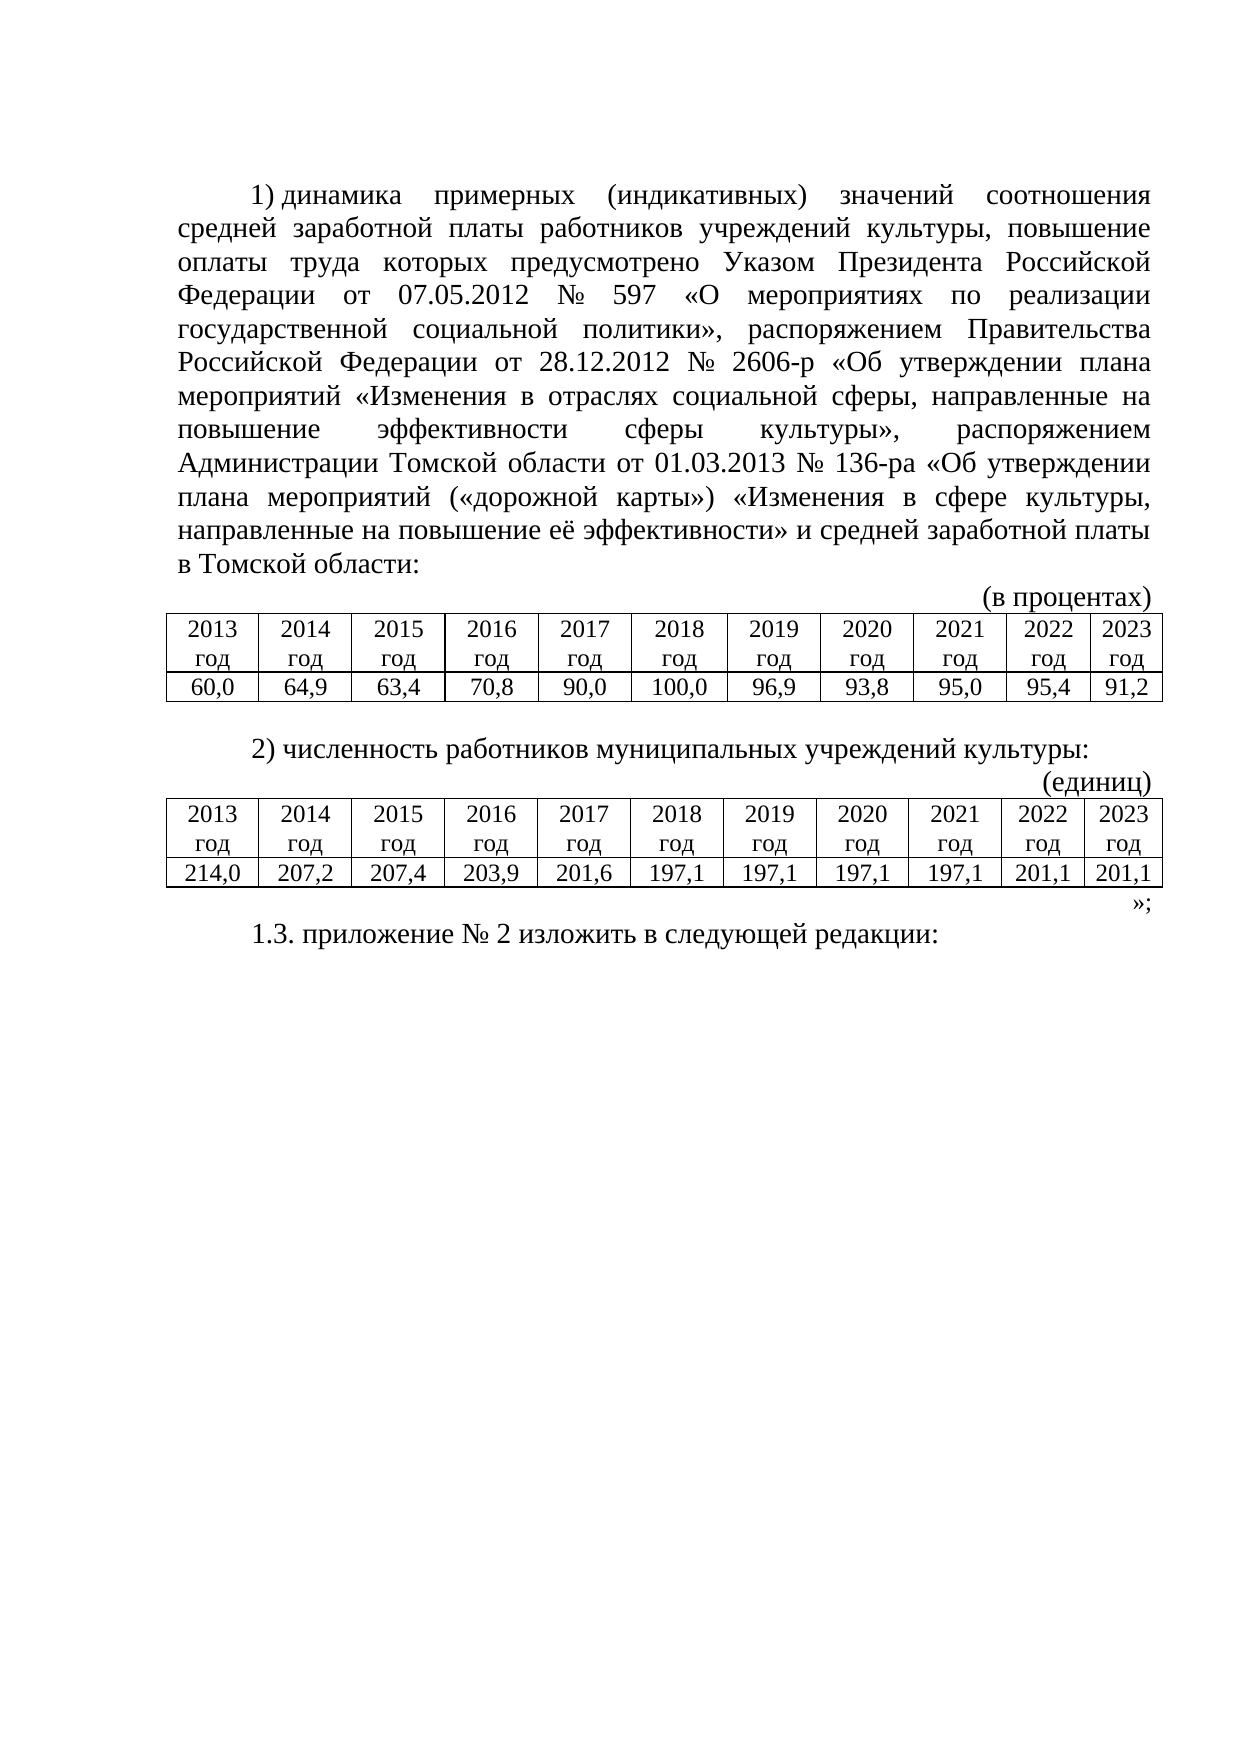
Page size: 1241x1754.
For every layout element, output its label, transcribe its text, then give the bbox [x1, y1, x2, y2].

table_header 2015 год [352, 614, 444, 671]
table_cell 70,8 [446, 673, 538, 701]
table_header 2018 год [632, 614, 727, 671]
table_header 2021 год [909, 799, 1001, 857]
table_cell 90,0 [539, 673, 631, 701]
table_header 2014 год [259, 614, 351, 671]
table_cell 95,4 [1007, 673, 1090, 701]
table_header 2018 год [631, 799, 723, 857]
table_header 2014 год [259, 799, 351, 857]
text (единиц) [177, 764, 1152, 798]
table_header 2023 год [1091, 614, 1162, 671]
table_cell 197,1 [631, 858, 723, 886]
table_cell 96,9 [728, 673, 820, 701]
text 1.3. приложение № 2 изложить в следующей редакции: [177, 916, 1152, 950]
table_header 2016 год [446, 614, 538, 671]
table_header 2013 год [167, 614, 258, 671]
table_header 2013 год [167, 799, 258, 857]
table_header 2020 год [821, 614, 913, 671]
table_header 2019 год [728, 614, 820, 671]
text »; [177, 888, 1152, 916]
table_header 2020 год [817, 799, 908, 857]
table_cell 207,4 [352, 858, 444, 886]
table_cell 93,8 [821, 673, 913, 701]
table_cell 203,9 [445, 858, 537, 886]
table_cell 100,0 [632, 673, 727, 701]
table_cell 64,9 [259, 673, 351, 701]
table_header 2017 год [538, 799, 630, 857]
table_cell 214,0 [167, 858, 258, 886]
table_cell 197,1 [817, 858, 908, 886]
table_header 2017 год [539, 614, 631, 671]
table_cell 207,2 [259, 858, 351, 886]
table_cell 197,1 [724, 858, 816, 886]
table_cell 95,0 [914, 673, 1006, 701]
table_header 2016 год [445, 799, 537, 857]
table_cell 201,1 [1002, 858, 1084, 886]
text 1) динамика примерных (индикативных) значений соотношения средней заработной платы работников учреждений культуры, повышение оплаты труда которых предусмотрено Указом Президента Российской Федерации от 07.05.2012 № 597 «О мероприятиях по реализации государственной социальной политики», распоряжением Правительства Российской Федерации от 28.12.2012 № 2606-р «Об утверждении плана мероприятий «Изменения в отраслях социальной сферы, направленные на повышение эффективности сферы культуры», распоряжением Администрации Томской области от 01.03.2013 № 136-ра «Об утверждении плана мероприятий («дорожной карты») «Изменения в сфере культуры, направленные на повышение её эффективности» и средней заработной платы в Томской области: [177, 177, 1152, 579]
table_cell 201,1 [1085, 858, 1162, 886]
text 2) численность работников муниципальных учреждений культуры: [177, 731, 1152, 764]
table_header 2019 год [724, 799, 816, 857]
table_header 2022 год [1007, 614, 1090, 671]
table_header 2015 год [352, 799, 444, 857]
table_cell 91,2 [1091, 673, 1162, 701]
table_cell 60,0 [167, 673, 258, 701]
text (в процентах) [177, 579, 1152, 613]
table_cell 63,4 [352, 673, 444, 701]
table_cell 197,1 [909, 858, 1001, 886]
table_header 2022 год [1002, 799, 1084, 857]
table_header 2021 год [914, 614, 1006, 671]
table_header 2023 год [1085, 799, 1162, 857]
table_cell 201,6 [538, 858, 630, 886]
